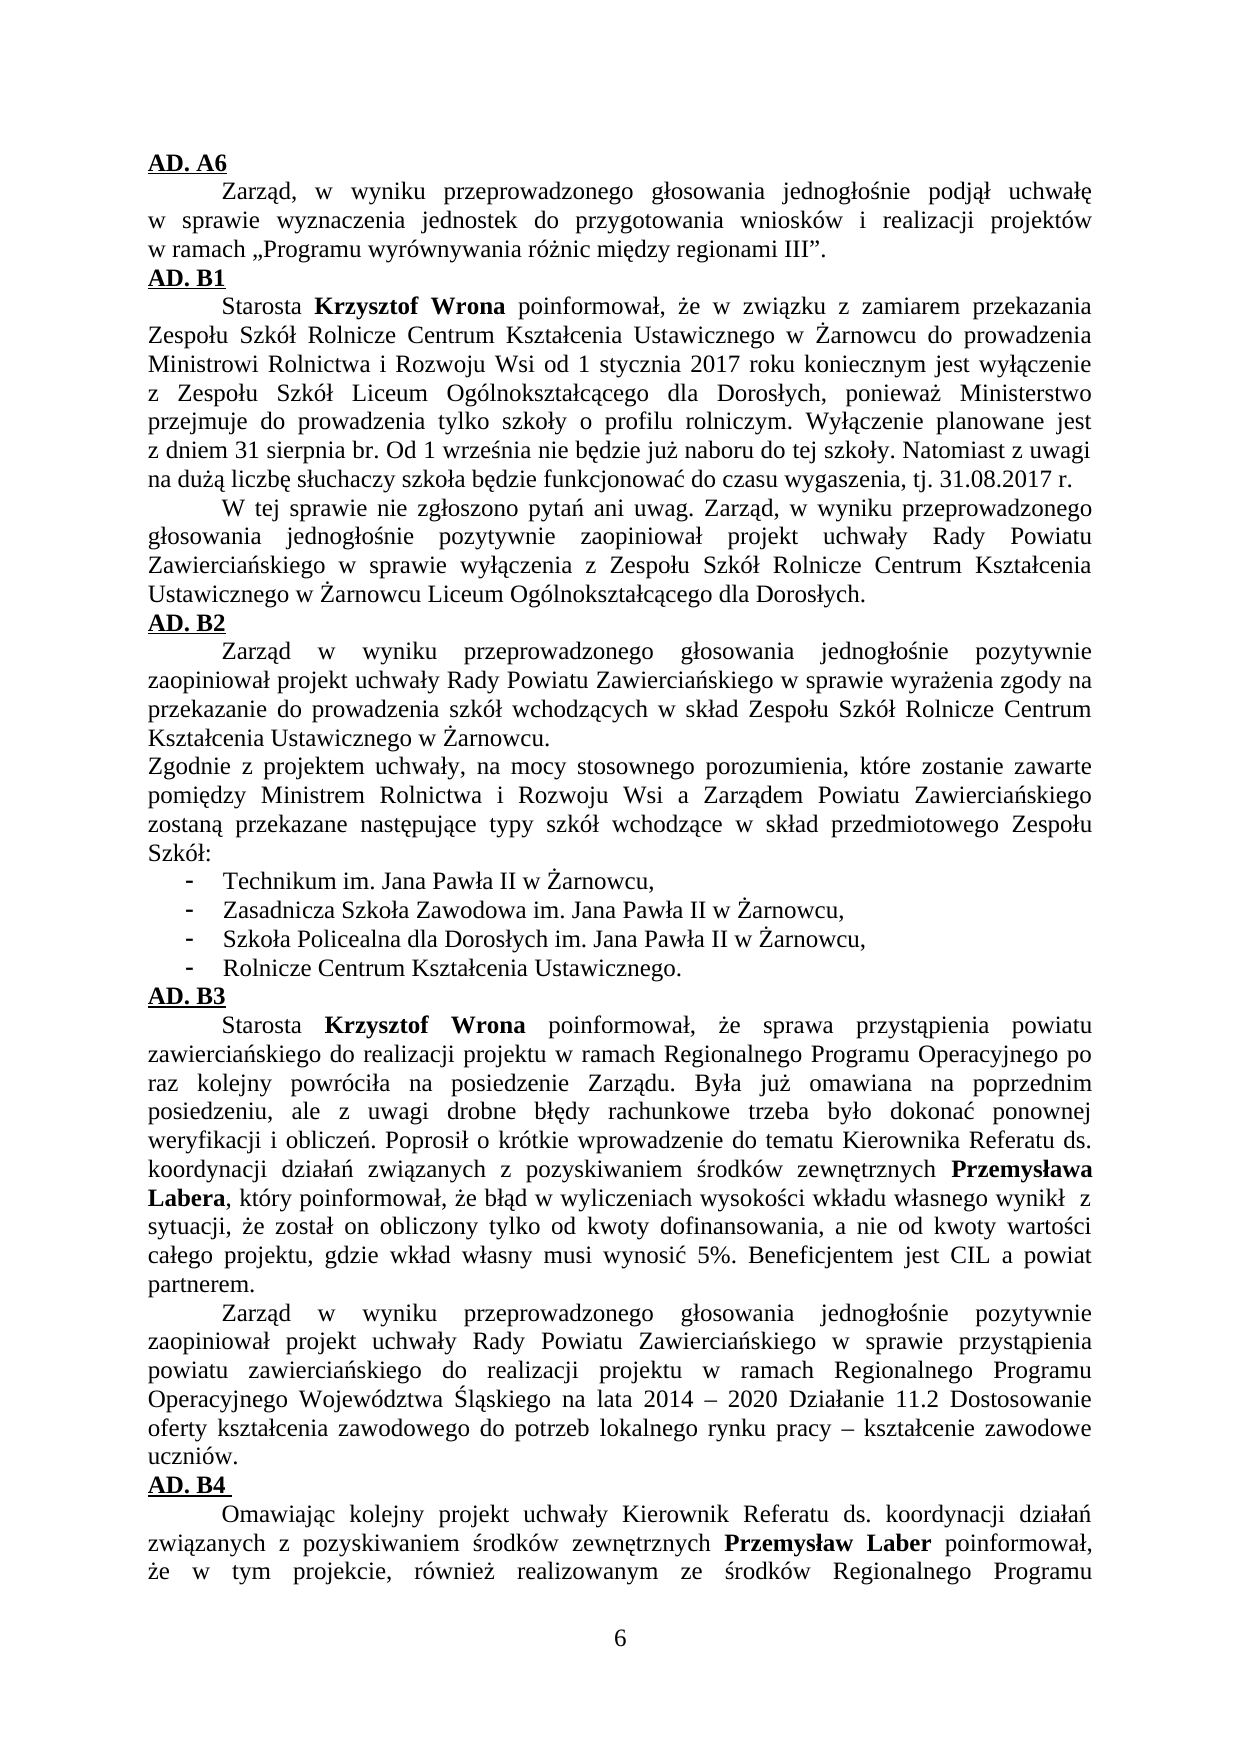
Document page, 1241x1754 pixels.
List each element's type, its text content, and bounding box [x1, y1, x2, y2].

text AD. B4 [148, 1470, 1093, 1499]
text W tej sprawie nie zgłoszono pytań ani uwag. Zarząd, w wyniku przeprowadzonego głosowania jednogłośnie pozytywnie zaopiniował projekt uchwały Rady Powiatu Zawierciańskiego w sprawie wyłączenia z Zespołu Szkół Rolnicze Centrum Kształcenia Ustawicznego w Żarnowcu Liceum Ogólnokształcącego dla Dorosłych. [148, 493, 1093, 608]
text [148, 1499, 1093, 1585]
list Szkoła Policealna dla Dorosłych im. Jana Pawła II w Żarnowcu, [185, 924, 1093, 953]
text Zarząd w wyniku przeprowadzonego głosowania jednogłośnie pozytywnie zaopiniował projekt uchwały Rady Powiatu Zawierciańskiego w sprawie przystąpienia powiatu zawierciańskiego do realizacji projektu w ramach Regionalnego Programu Operacyjnego Województwa Śląskiego na lata 2014 – 2020 Działanie 11.2 Dostosowanie oferty kształcenia zawodowego do potrzeb lokalnego rynku pracy – kształcenie zawodowe uczniów. [148, 1298, 1093, 1470]
text AD. B2 [148, 608, 1093, 636]
list Rolnicze Centrum Kształcenia Ustawicznego. [185, 953, 1093, 981]
text Starosta Krzysztof Wrona poinformował, że sprawa przystąpienia powiatu zawierciańskiego do realizacji projektu w ramach Regionalnego Programu Operacyjnego po raz kolejny powróciła na posiedzenie Zarządu. Była już omawiana na poprzednim posiedzeniu, ale z uwagi drobne błędy rachunkowe trzeba było dokonać ponownej weryfikacji i obliczeń. Poprosił o krótkie wprowadzenie do tematu Kierownika Referatu ds. koordynacji działań związanych z pozyskiwaniem środków zewnętrznych Przemysława Labera, który poinformował, że błąd w wyliczeniach wysokości wkładu własnego wynikł z sytuacji, że został on obliczony tylko od kwoty dofinansowania, a nie od kwoty wartości całego projektu, gdzie wkład własny musi wynosić 5%. Beneficjentem jest CIL a powiat partnerem. [148, 1010, 1093, 1298]
text Zarząd w wyniku przeprowadzonego głosowania jednogłośnie pozytywnie zaopiniował projekt uchwały Rady Powiatu Zawierciańskiego w sprawie wyrażenia zgody na przekazanie do prowadzenia szkół wchodzących w skład Zespołu Szkół Rolnicze Centrum Kształcenia Ustawicznego w Żarnowcu. [148, 636, 1093, 751]
text Zarząd, w wyniku przeprowadzonego głosowania jednogłośnie podjął uchwałę w sprawie wyznaczenia jednostek do przygotowania wniosków i realizacji projektów w ramach „Programu wyrównywania różnic między regionami III”. [148, 176, 1093, 263]
list Technikum im. Jana Pawła II w Żarnowcu, [185, 866, 1093, 895]
list Zasadnicza Szkoła Zawodowa im. Jana Pawła II w Żarnowcu, [185, 895, 1093, 924]
text AD. B1 [148, 263, 1093, 291]
text AD. B3 [148, 981, 1093, 1010]
text Zgodnie z projektem uchwały, na mocy stosownego porozumienia, które zostanie zawarte pomiędzy Ministrem Rolnictwa i Rozwoju Wsi a Zarządem Powiatu Zawierciańskiego zostaną przekazane następujące typy szkół wchodzące w skład przedmiotowego Zespołu Szkół: [148, 751, 1093, 866]
text AD. A6 [148, 148, 1093, 176]
text Starosta Krzysztof Wrona poinformował, że w związku z zamiarem przekazania Zespołu Szkół Rolnicze Centrum Kształcenia Ustawicznego w Żarnowcu do prowadzenia Ministrowi Rolnictwa i Rozwoju Wsi od 1 stycznia 2017 roku koniecznym jest wyłączenie z Zespołu Szkół Liceum Ogólnokształcącego dla Dorosłych, ponieważ Ministerstwo przejmuje do prowadzenia tylko szkoły o profilu rolniczym. Wyłączenie planowane jest z dniem 31 sierpnia br. Od 1 września nie będzie już naboru do tej szkoły. Natomiast z uwagi na dużą liczbę słuchaczy szkoła będzie funkcjonować do czasu wygaszenia, tj. 31.08.2017 r. [148, 291, 1093, 493]
